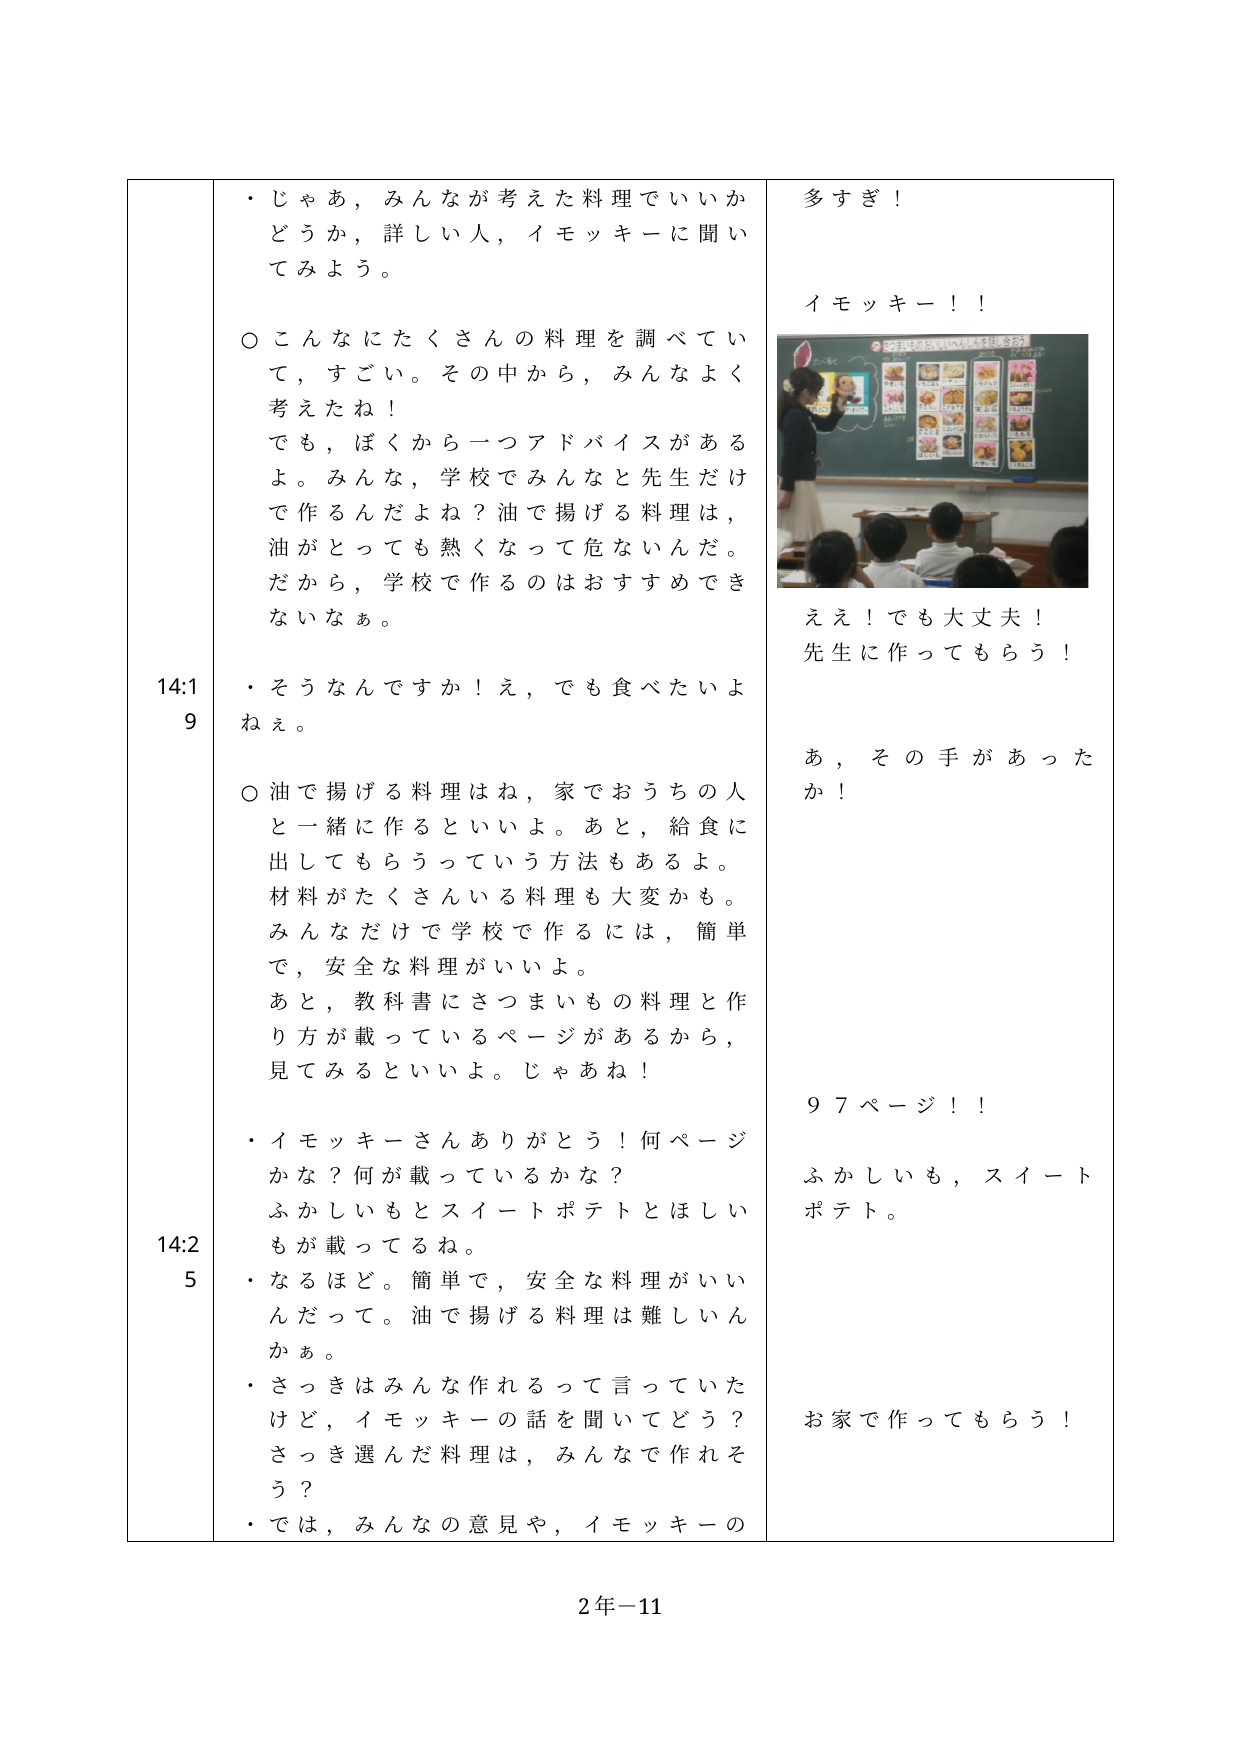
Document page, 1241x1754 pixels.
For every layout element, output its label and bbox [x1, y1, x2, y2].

picture [777, 334, 1089, 588]
table_cell [128, 180, 213, 1541]
table_cell [214, 180, 766, 1541]
table_cell [767, 180, 1113, 1541]
